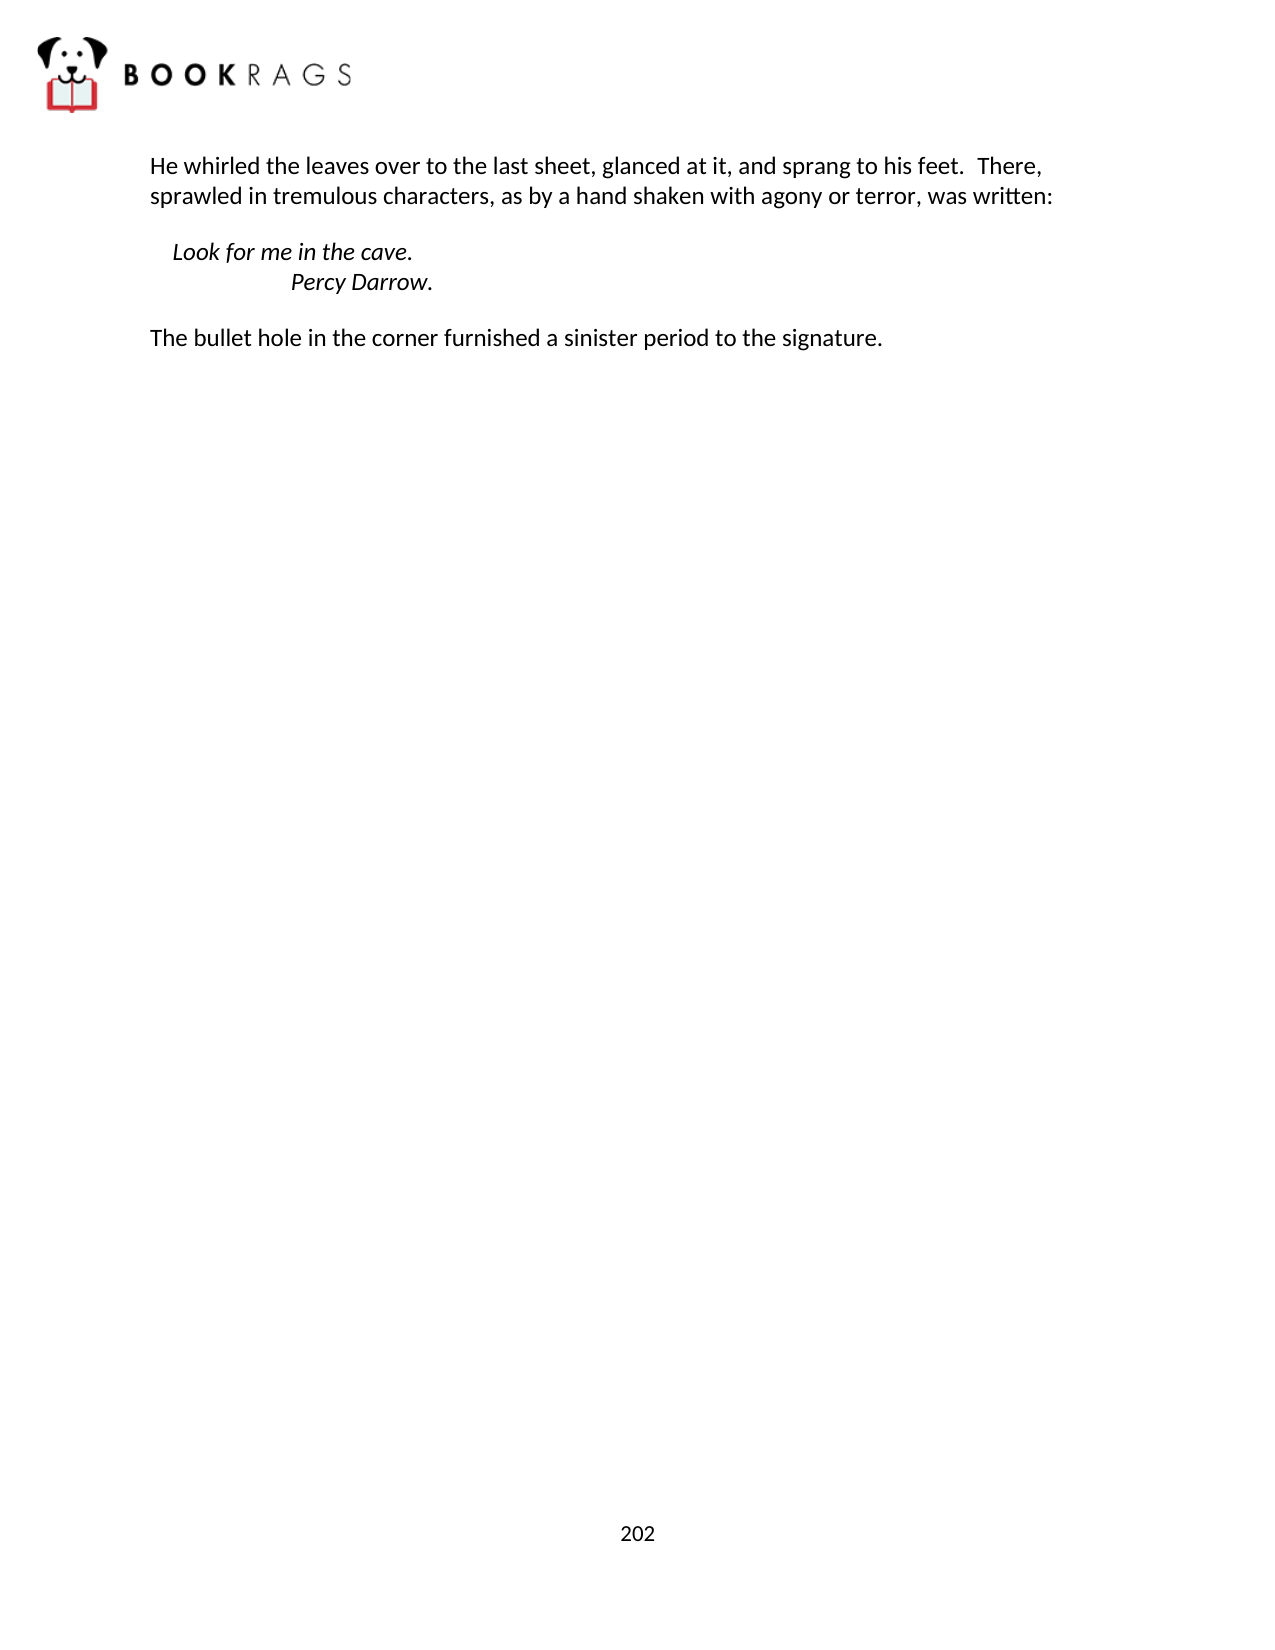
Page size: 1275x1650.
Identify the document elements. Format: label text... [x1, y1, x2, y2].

text The bullet hole in the corner furnished a sinister period to the signature. [150, 322, 1125, 353]
text Look for me in the cave. Percy Darrow. [150, 236, 1125, 297]
text He whirled the leaves over to the last sheet, glanced at it, and sprang to his feet. There, sprawled in tremulous characters, as by a hand shaken with agony or terror, was written: [150, 150, 1125, 211]
picture [37, 37, 351, 113]
